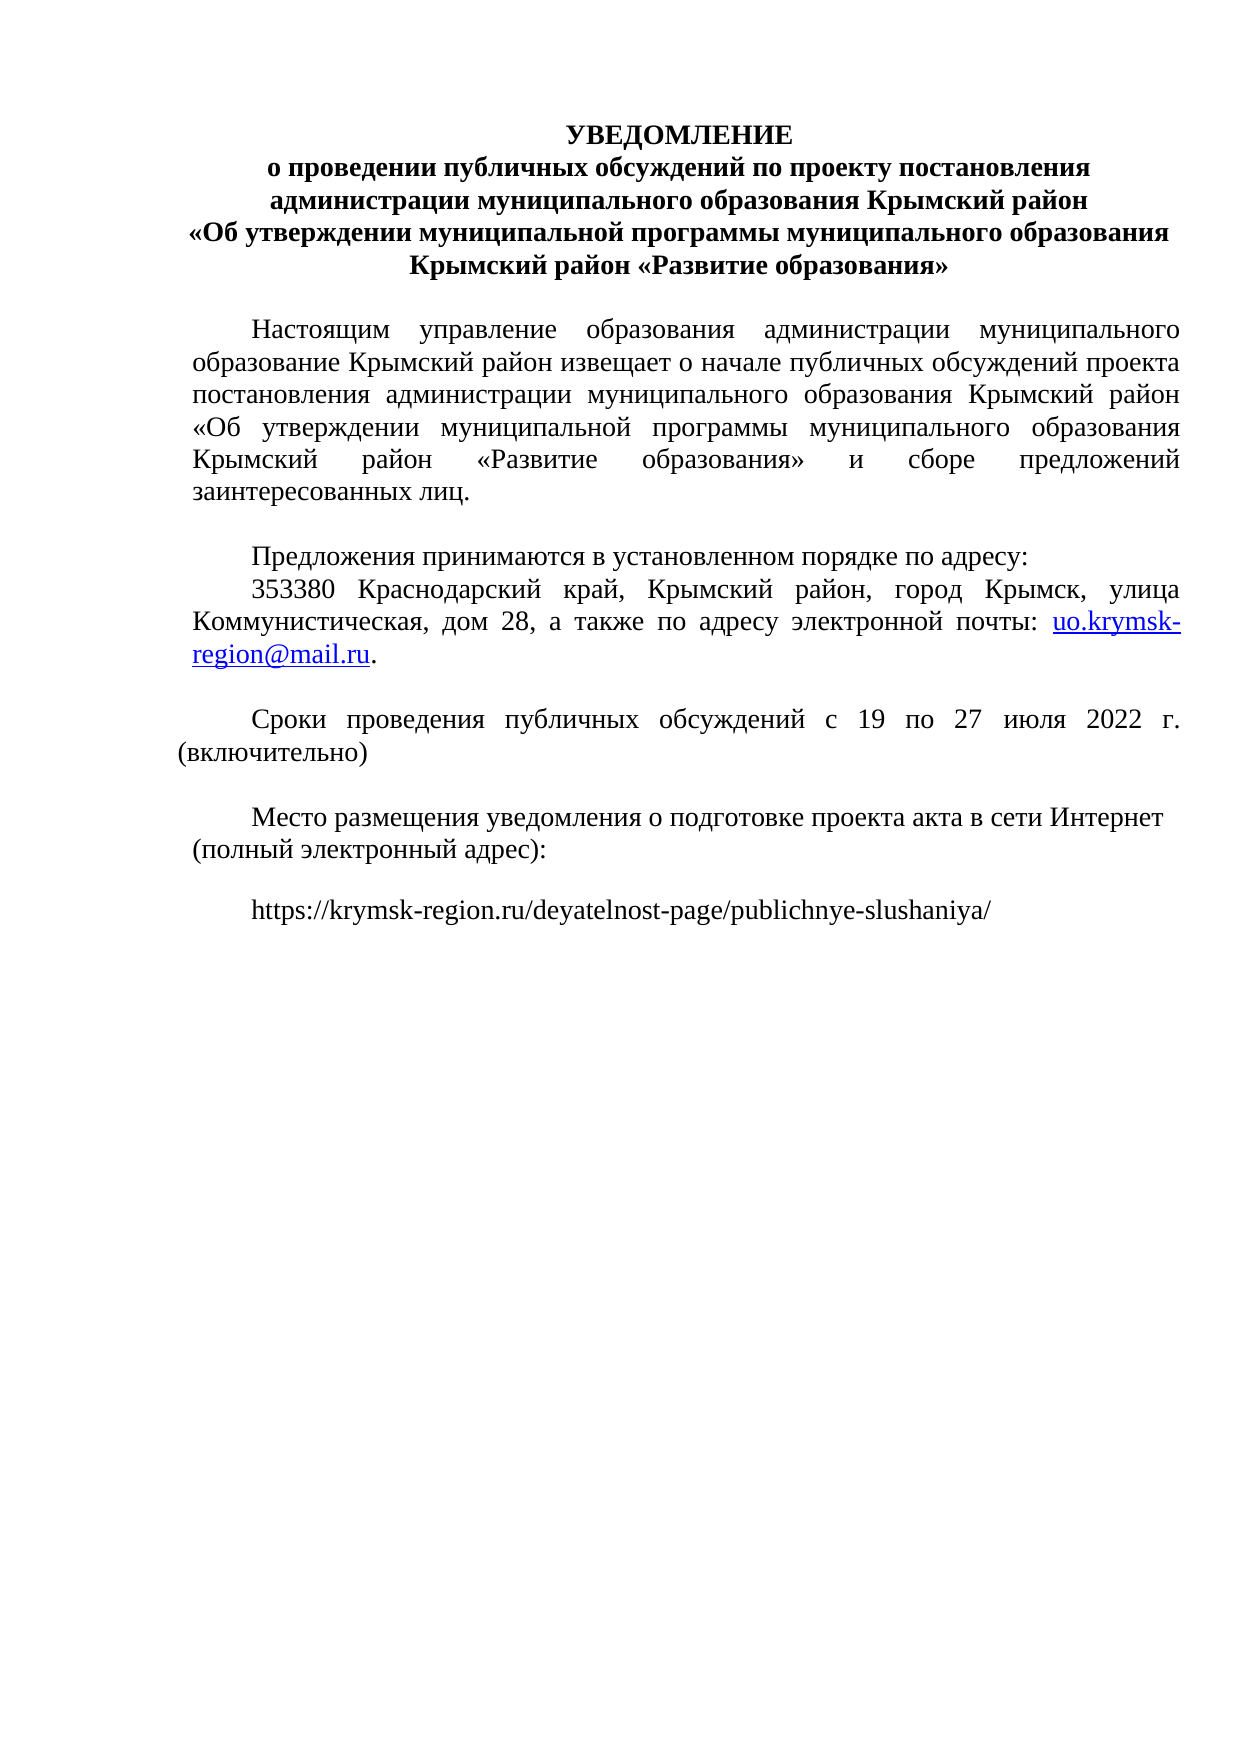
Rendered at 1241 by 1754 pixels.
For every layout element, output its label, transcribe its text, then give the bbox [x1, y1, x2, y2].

text https://krymsk-region.ru/deyatelnost-page/publichnye-slushaniya/ [177, 893, 1240, 926]
text УВЕДОМЛЕНИЕ [177, 118, 1181, 151]
text Место размещения уведомления о подготовке проекта акта в сети Интернет (полный электронный адрес): [192, 799, 1240, 864]
text Сроки проведения публичных обсуждений с 19 по 27 июля 2022 г. (включительно) [177, 702, 1181, 767]
text Предложения принимаются в установленном порядке по адресу: [192, 539, 1181, 572]
text «Об утверждении муниципальной программы муниципального образования Крымский район «Развитие образования» [177, 215, 1181, 280]
text о проведении публичных обсуждений по проекту постановления администрации муниципального образования Крымский район [177, 151, 1181, 215]
text Настоящим управление образования администрации муниципального образование Крымский район извещает о начале публичных обсуждений проекта постановления администрации муниципального образования Крымский район «Об утверждении муниципальной программы муниципального образования Крымский район «Развитие образования» и сборе предложений заинтересованных лиц. [192, 312, 1181, 507]
text 353380 Краснодарский край, Крымский район, город Крымск, улица Коммунистическая, дом 28, а также по адресу электронной почты: uo.krymsk-region@mail.ru. [192, 572, 1181, 670]
